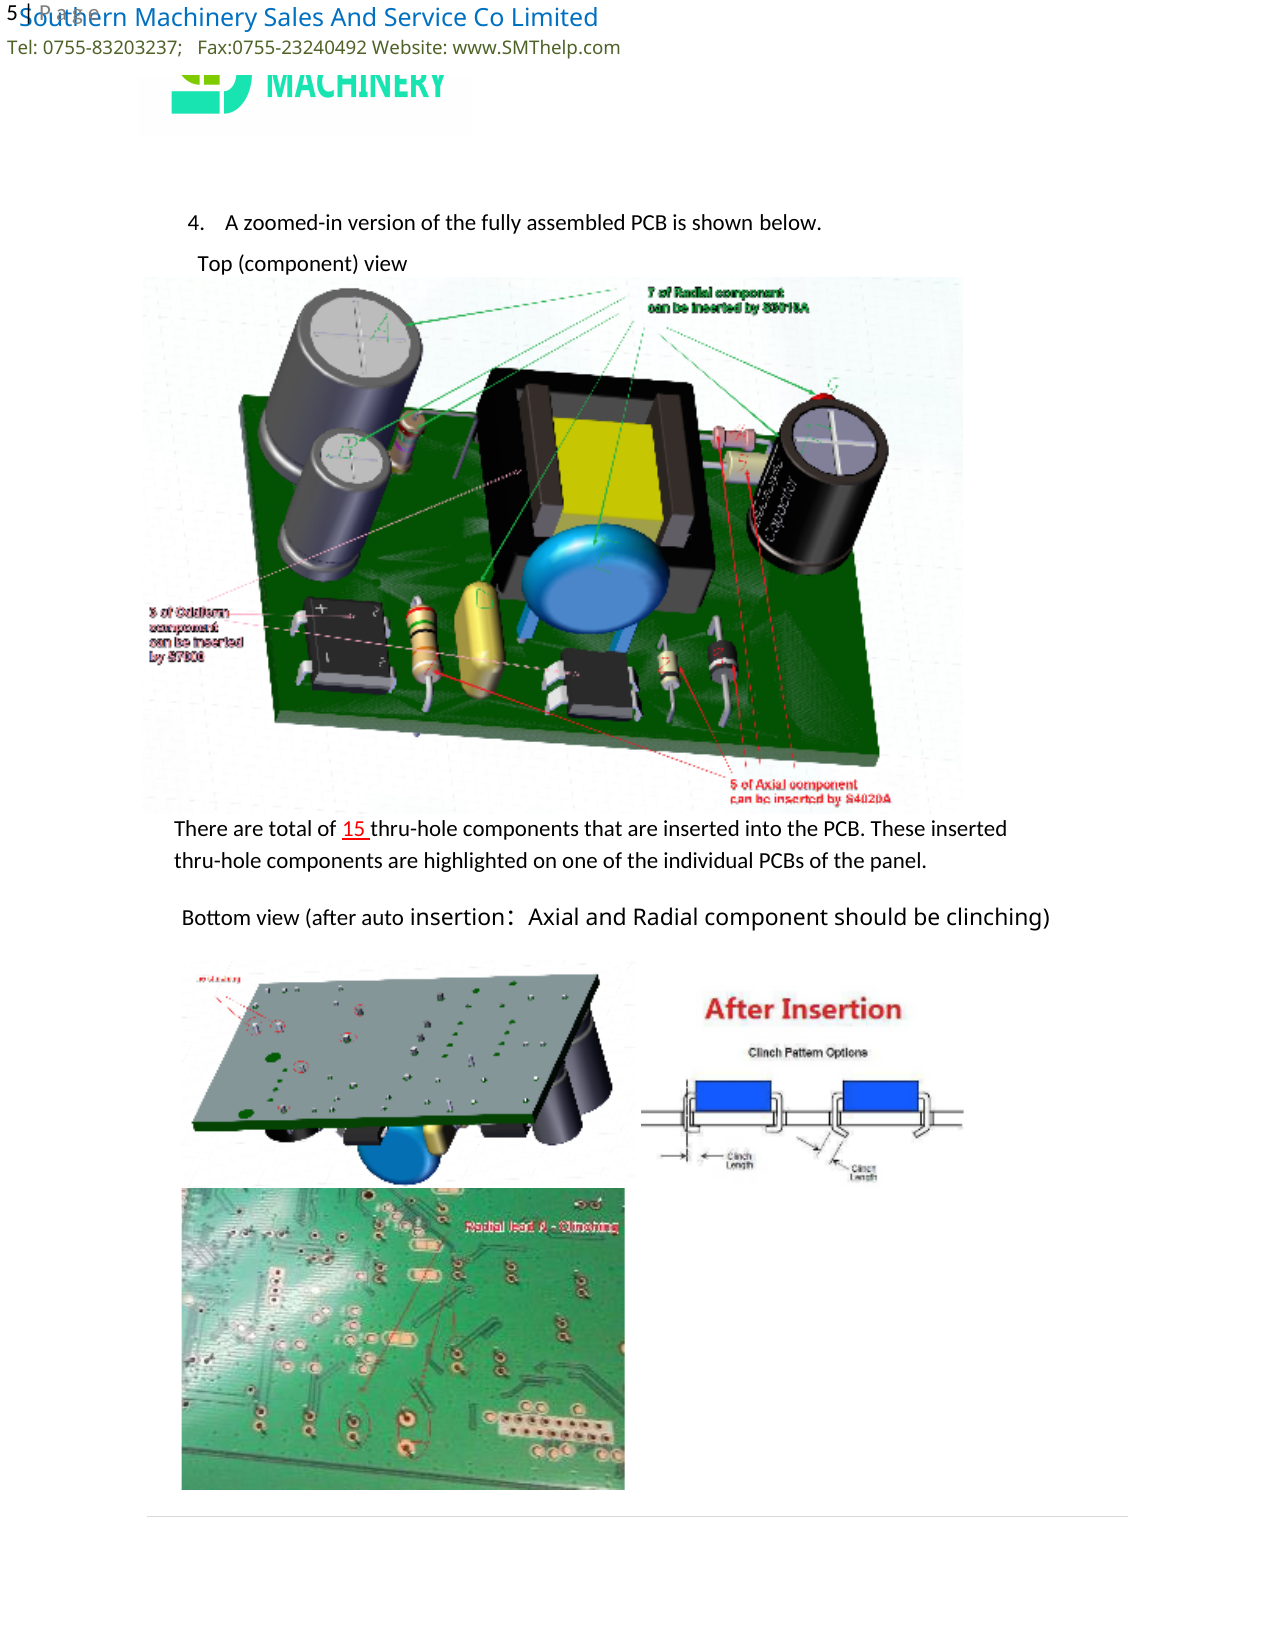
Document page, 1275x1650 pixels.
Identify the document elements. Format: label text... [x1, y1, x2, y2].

picture [641, 984, 967, 1188]
picture [137, 75, 472, 137]
picture [142, 277, 963, 814]
picture [181, 960, 636, 1490]
list A zoomed-in version of the fully assembled PCB is shown below. [187, 208, 1139, 236]
text Top (component) view [182, 249, 1139, 277]
text There are total of 15 thru-hole components that are inserted into the PCB. These inserted thru-hole components are highlighted on one of the individual PCBs of the panel. [174, 814, 1013, 874]
text Bottom view (after auto insertion：Axial and Radial component should be clinching) [182, 898, 1139, 932]
